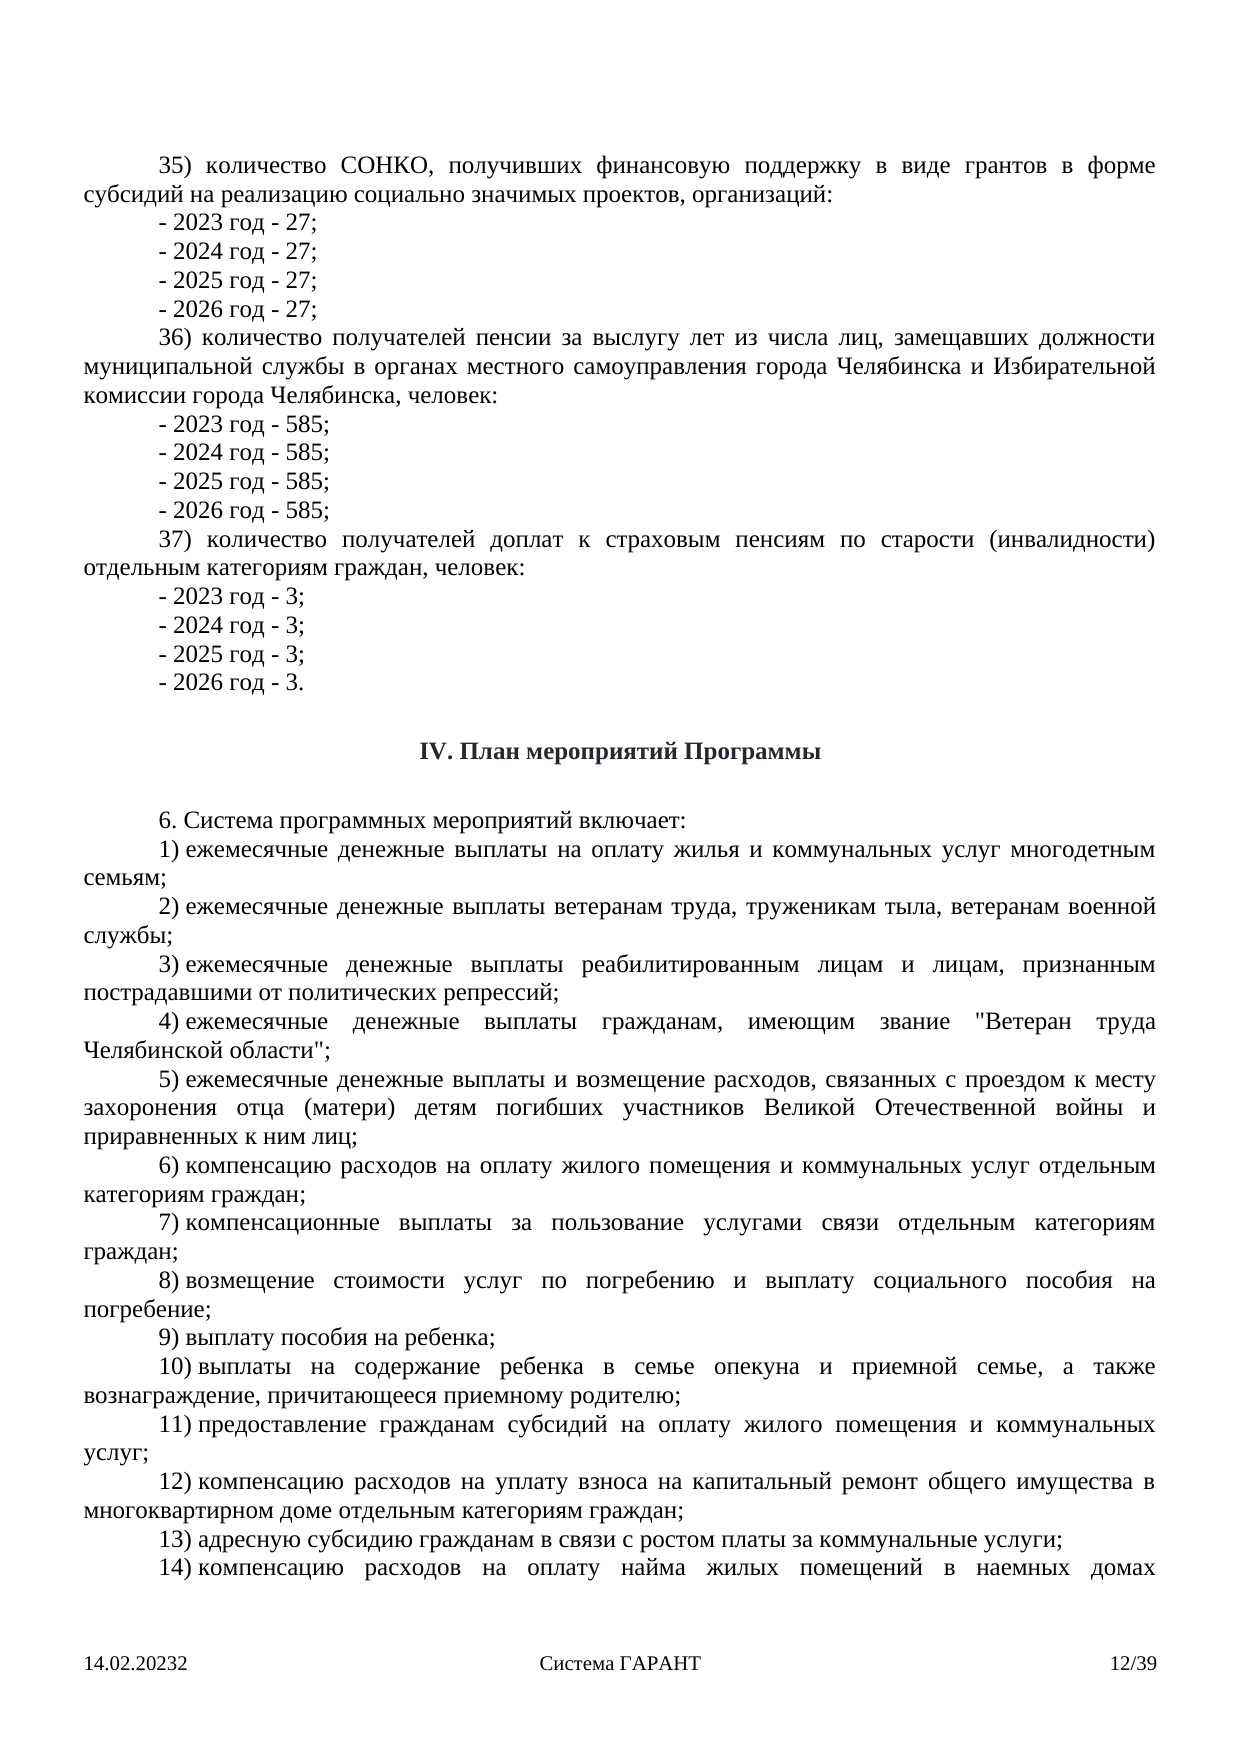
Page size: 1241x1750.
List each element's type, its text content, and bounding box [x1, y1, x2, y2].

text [83, 1552, 1157, 1581]
text 12) компенсацию расходов на уплату взноса на капитальный ремонт общего имущества в многоквартирном доме отдельным категориям граждан; [83, 1466, 1157, 1524]
text 35) количество СОНКО, получивших финансовую поддержку в виде грантов в форме субсидий на реализацию социально значимых проектов, организаций: [83, 150, 1157, 207]
text 36) количество получателей пенсии за выслугу лет из числа лиц, замещавших должности муниципальной службы в органах местного самоуправления города Челябинска и Избирательной комиссии города Челябинска, человек: [83, 322, 1157, 409]
text 3) ежемесячные денежные выплаты реабилитированным лицам и лицам, признанным пострадавшими от политических репрессий; [83, 949, 1157, 1006]
subtitle IV. План мероприятий Программы [83, 736, 1157, 765]
text - 2025 год - 3; [83, 639, 1157, 667]
text - 2024 год - 27; [83, 236, 1157, 265]
text 6) компенсацию расходов на оплату жилого помещения и коммунальных услуг отдельным категориям граждан; [83, 1150, 1157, 1207]
text 5) ежемесячные денежные выплаты и возмещение расходов, связанных с проездом к месту захоронения отца (матери) детям погибших участников Великой Отечественной войны и приравненных к ним лиц; [83, 1064, 1157, 1150]
text - 2024 год - 585; [83, 437, 1157, 466]
text 10) выплаты на содержание ребенка в семье опекуна и приемной семье, а также вознаграждение, причитающееся приемному родителю; [83, 1351, 1157, 1409]
text - 2026 год - 3. [83, 667, 1157, 696]
text - 2023 год - 27; [83, 207, 1157, 236]
text 11) предоставление гражданам субсидий на оплату жилого помещения и коммунальных услуг; [83, 1409, 1157, 1466]
text - 2024 год - 3; [83, 610, 1157, 639]
text 2) ежемесячные денежные выплаты ветеранам труда, труженикам тыла, ветеранам военной службы; [83, 891, 1157, 949]
text - 2026 год - 585; [83, 495, 1157, 524]
text - 2026 год - 27; [83, 294, 1157, 322]
text - 2023 год - 3; [83, 581, 1157, 610]
text 8) возмещение стоимости услуг по погребению и выплату социального пособия на погребение; [83, 1265, 1157, 1322]
text 6. Система программных мероприятий включает: [83, 805, 1157, 834]
text 4) ежемесячные денежные выплаты гражданам, имеющим звание "Ветеран труда Челябинской области"; [83, 1006, 1157, 1064]
text 37) количество получателей доплат к страховым пенсиям по старости (инвалидности) отдельным категориям граждан, человек: [83, 524, 1157, 581]
text 7) компенсационные выплаты за пользование услугами связи отдельным категориям граждан; [83, 1207, 1157, 1265]
text - 2023 год - 585; [83, 409, 1157, 437]
text 9) выплату пособия на ребенка; [83, 1322, 1157, 1351]
text 1) ежемесячные денежные выплаты на оплату жилья и коммунальных услуг многодетным семьям; [83, 834, 1157, 891]
text - 2025 год - 27; [83, 265, 1157, 294]
text - 2025 год - 585; [83, 466, 1157, 495]
text 13) адресную субсидию гражданам в связи с ростом платы за коммунальные услуги; [83, 1524, 1157, 1552]
